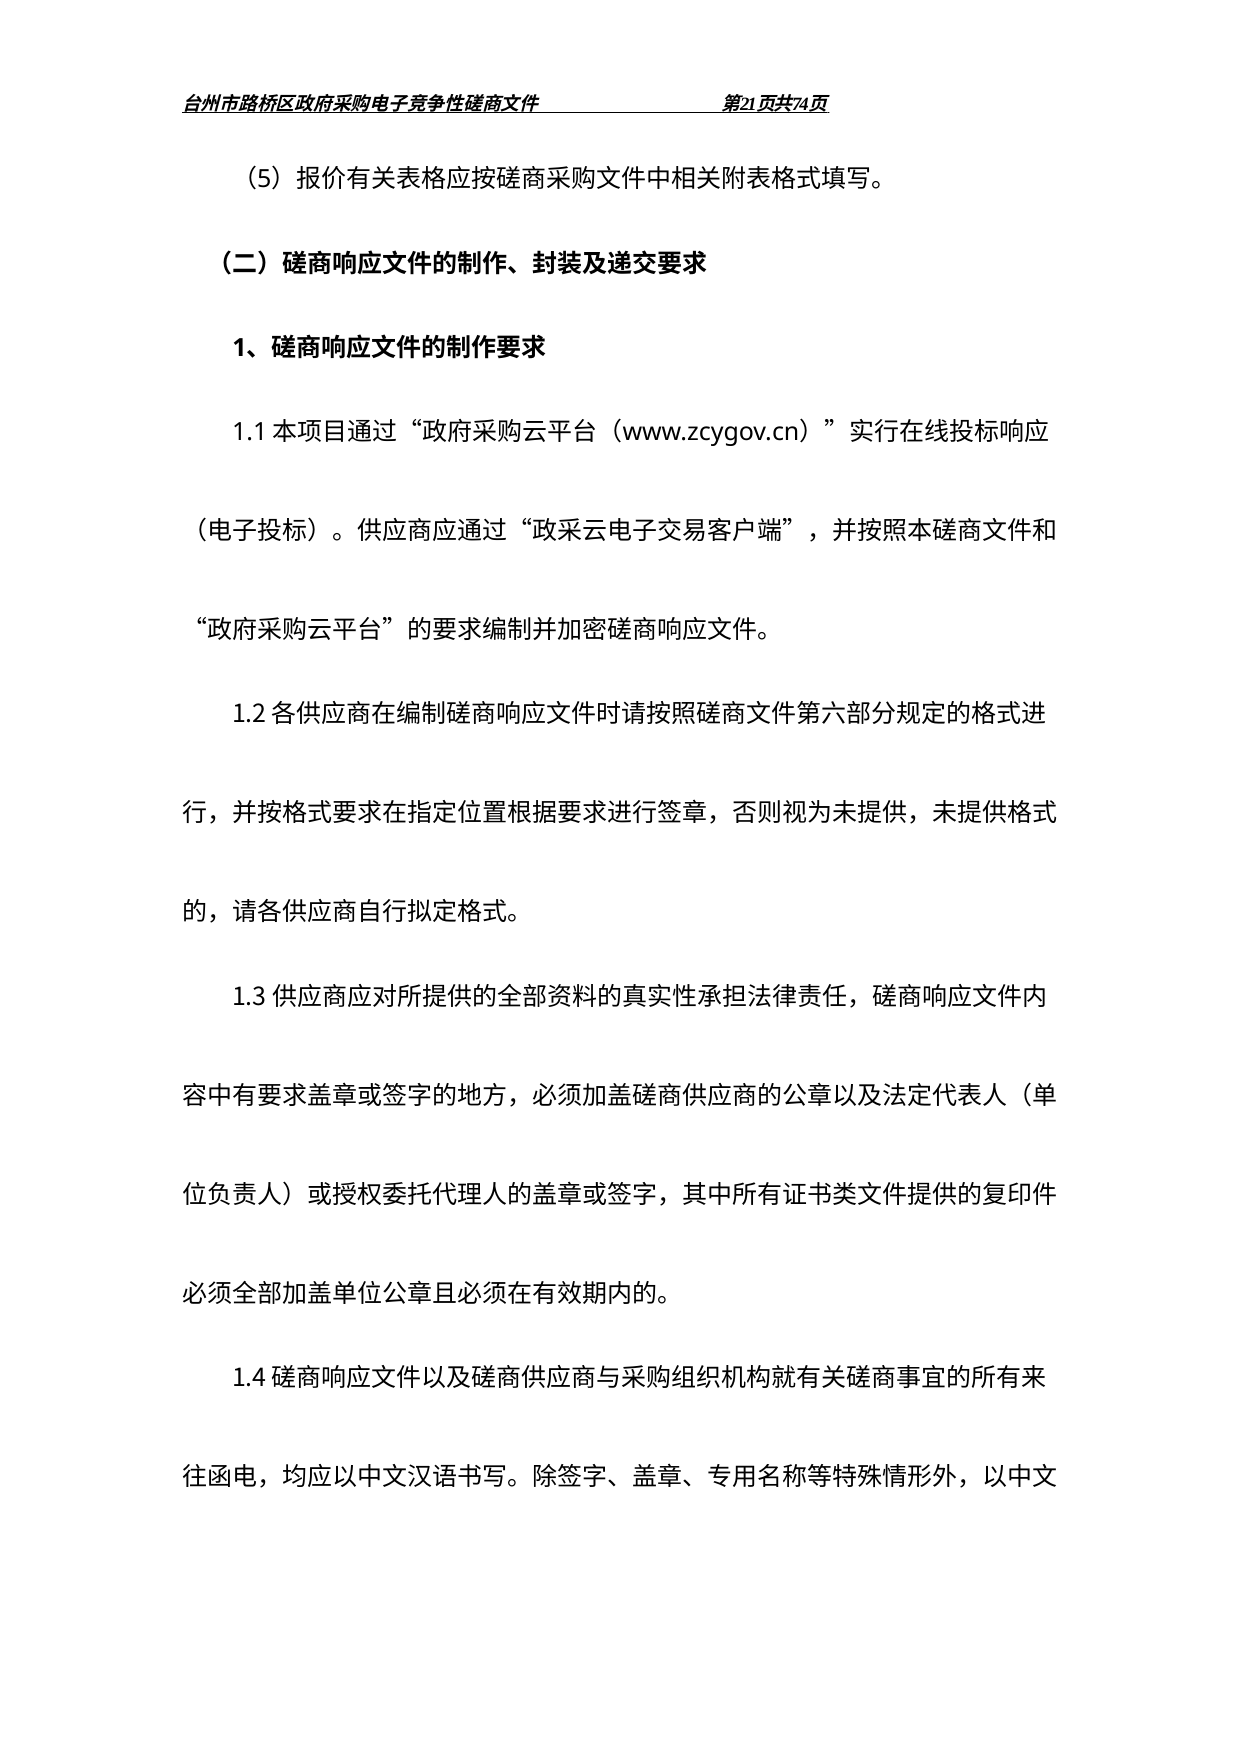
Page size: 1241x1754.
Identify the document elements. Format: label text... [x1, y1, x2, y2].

text 1.3 供应商应对所提供的全部资料的真实性承担法律责任，磋商响应文件内容中有要求盖章或签字的地方，必须加盖磋商供应商的公章以及法定代表人（单位负责人）或授权委托代理人的盖章或签字，其中所有证书类文件提供的复印件必须全部加盖单位公章且必须在有效期内的。 [182, 961, 1058, 1324]
text 1.2各供应商在编制磋商响应文件时请按照磋商文件第六部分规定的格式进行，并按格式要求在指定位置根据要求进行签章，否则视为未提供，未提供格式的，请各供应商自行拟定格式。 [182, 679, 1058, 943]
text 1.1本项目通过“政府采购云平台（www.zcygov.cn）”实行在线投标响应（电子投标）。供应商应通过“政采云电子交易客户端”，并按照本磋商文件和“政府采购云平台”的要求编制并加密磋商响应文件。 [182, 397, 1058, 661]
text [182, 1342, 1058, 1508]
text 1、磋商响应文件的制作要求 [182, 312, 1058, 378]
text （二）磋商响应文件的制作、封装及递交要求 [182, 228, 1058, 294]
text （5）报价有关表格应按磋商采购文件中相关附表格式填写。 [182, 144, 1058, 210]
